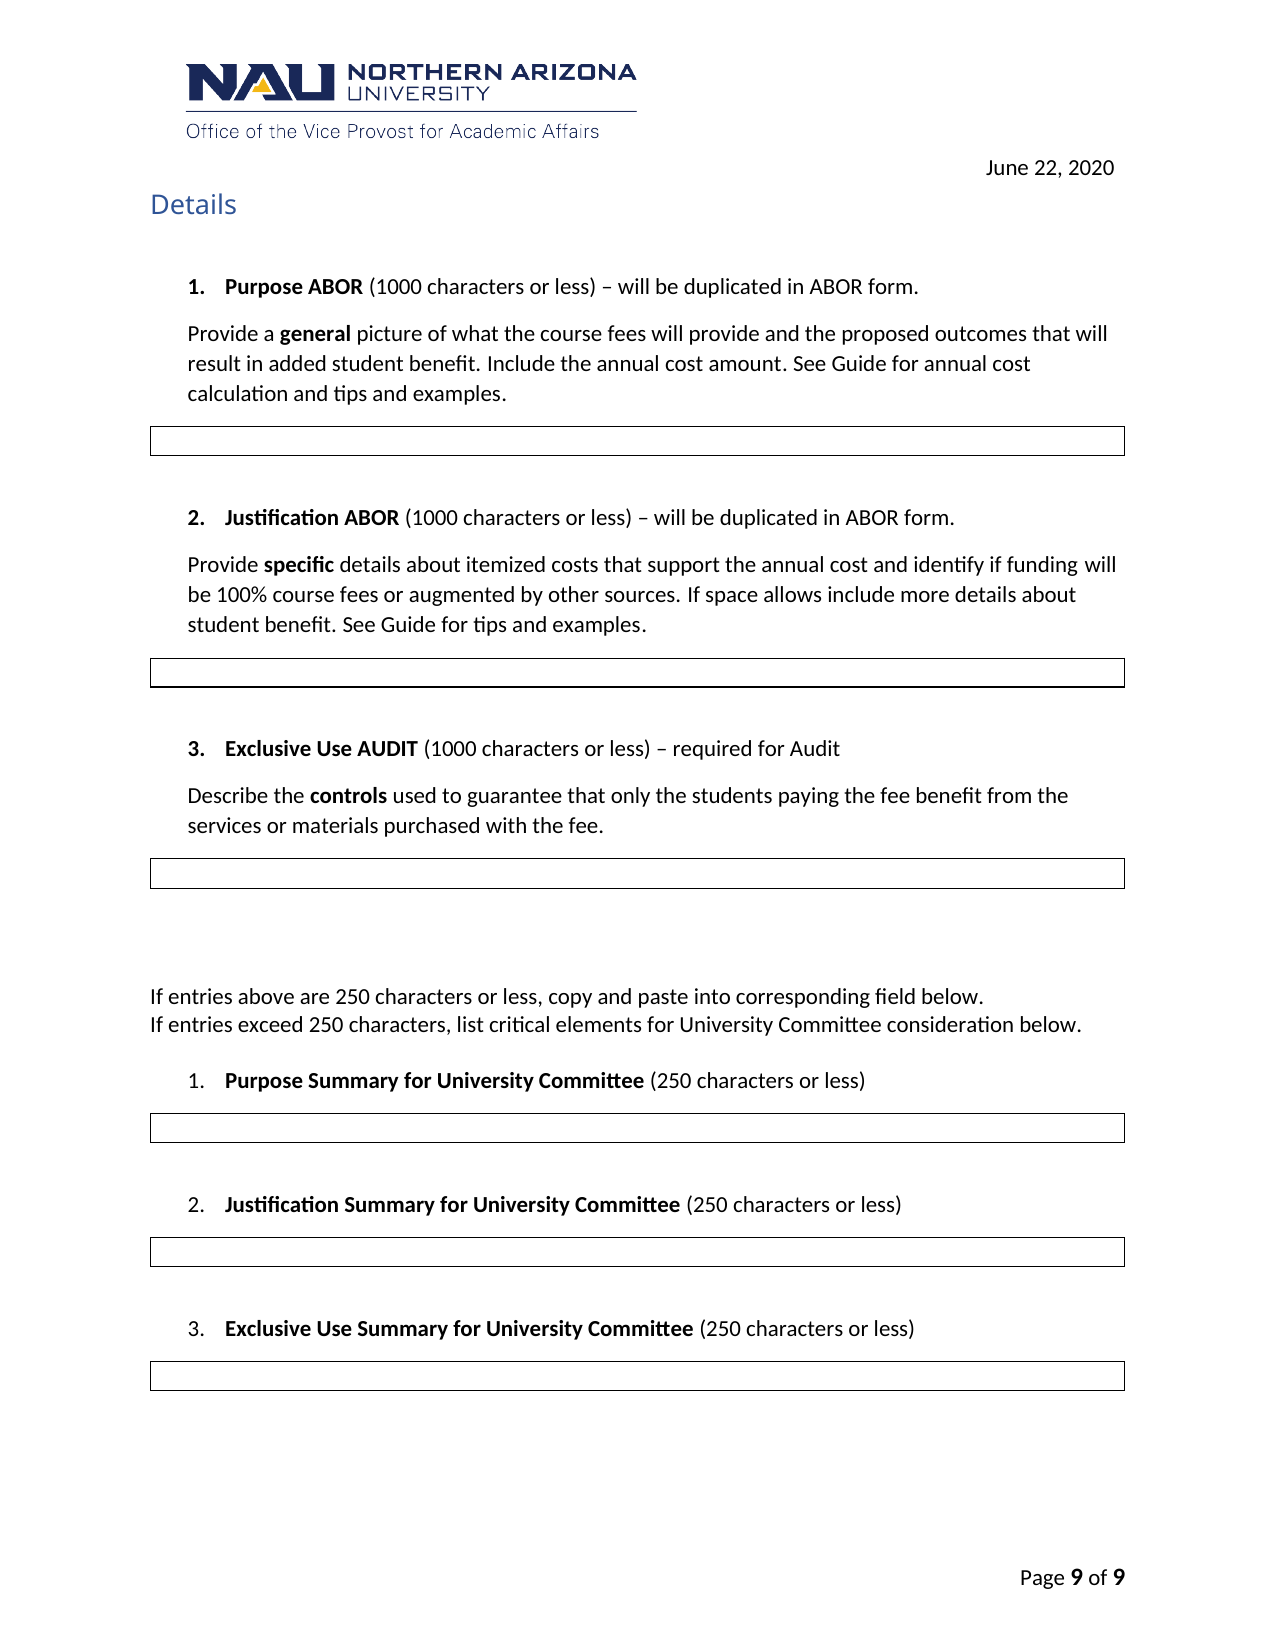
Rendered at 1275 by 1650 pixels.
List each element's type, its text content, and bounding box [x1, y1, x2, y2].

table_header [151, 859, 1124, 887]
text Describe the controls used to guarantee that only the students paying the fee benefit from the services or materials purchased with the fee. [187, 781, 1125, 839]
list Exclusive Use Summary for University Committee (250 characters or less) [187, 1314, 1125, 1342]
table_header [151, 1238, 1124, 1266]
list Exclusive Use AUDIT (1000 characters or less) – required for Audit [187, 734, 1125, 762]
table_header [151, 427, 1124, 455]
list Purpose ABOR (1000 characters or less) – will be duplicated in ABOR form. [187, 272, 1125, 300]
list Purpose Summary for University Committee (250 characters or less) [187, 1066, 1125, 1094]
table_header [151, 1114, 1124, 1142]
table_header [151, 1362, 1124, 1390]
list Justification Summary for University Committee (250 characters or less) [187, 1190, 1125, 1218]
text If entries above are 250 characters or less, copy and paste into corresponding field below. [150, 982, 1125, 1010]
text If entries exceed 250 characters, list critical elements for University Committee consideration below. [150, 1010, 1125, 1038]
text Provide specific details about itemized costs that support the annual cost and identify if funding will be 100% course fees or augmented by other sources. If space allows include more details about student benefit. See Guide for tips and examples. [187, 550, 1125, 638]
list Justification ABOR (1000 characters or less) – will be duplicated in ABOR form. [187, 503, 1125, 531]
picture [150, 30, 672, 176]
subtitle Details [150, 185, 1125, 222]
text Provide a general picture of what the course fees will provide and the proposed outcomes that will result in added student benefit. Include the annual cost amount. See Guide for annual cost calculation and tips and examples. [187, 319, 1125, 407]
table_header [151, 659, 1124, 686]
